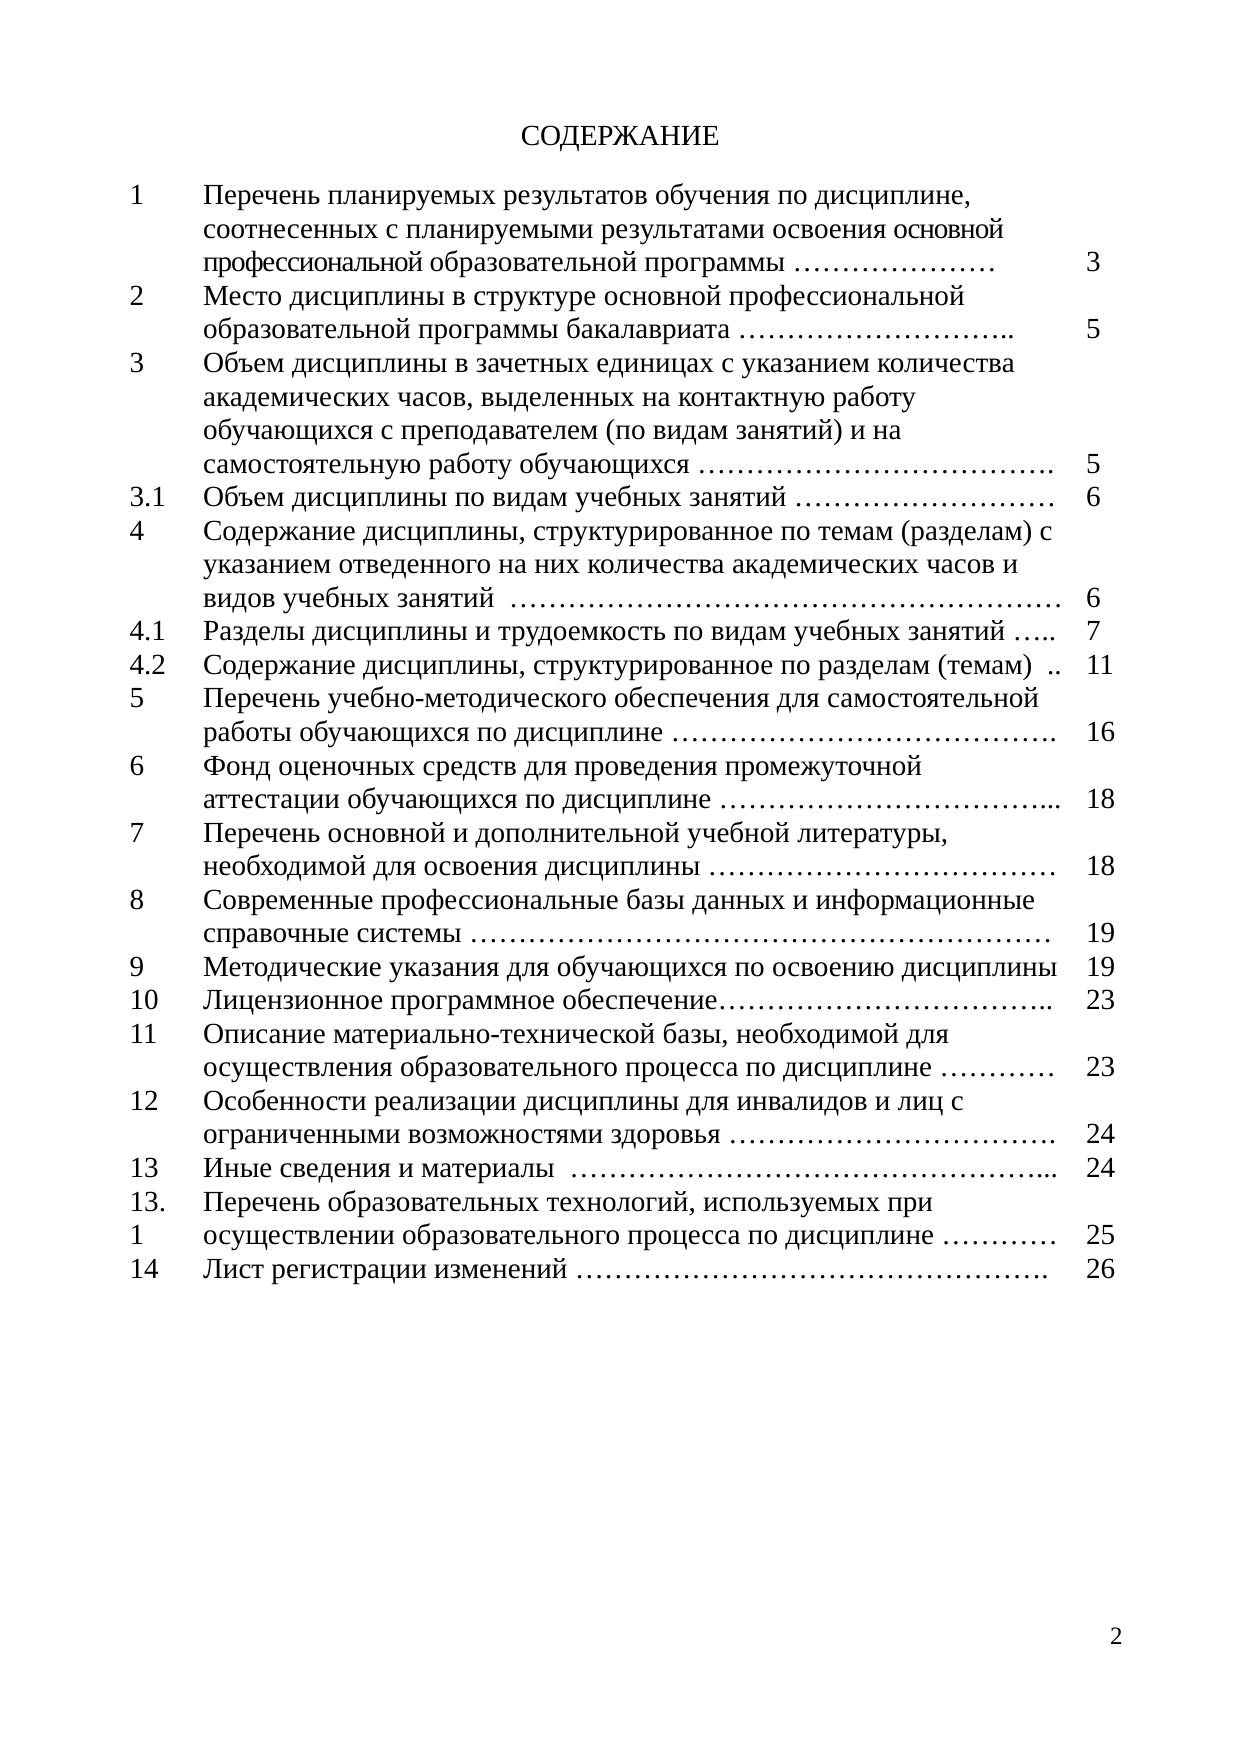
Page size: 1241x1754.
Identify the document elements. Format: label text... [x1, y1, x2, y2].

table_cell 19 [1075, 949, 1161, 982]
table_cell 26 [1075, 1251, 1161, 1284]
table_header 3 [1075, 178, 1161, 278]
table_cell Методические указания для обучающихся по освоению дисциплины [192, 949, 1074, 982]
table_cell 25 [1075, 1184, 1161, 1251]
table_cell 10 [118, 983, 192, 1016]
table_cell 7 [118, 815, 192, 882]
text СОДЕРЖАНИЕ [118, 118, 1122, 152]
table_cell Лист регистрации изменений …………………………………………. [192, 1251, 1074, 1284]
table_cell Содержание дисциплины, структурированное по темам (разделам) с указанием отведенного на них количества академических часов и видов учебных занятий ………………………………………………… [192, 513, 1074, 613]
table_cell Лицензионное программное обеспечение…………………………….. [192, 983, 1074, 1016]
table_cell 24 [1075, 1083, 1161, 1150]
table_cell Иные сведения и материалы …………………………………………... [192, 1150, 1074, 1184]
table_cell Место дисциплины в структуре основной профессиональной образовательной программы бакалавриата ……………………….. [192, 278, 1074, 345]
table_cell 13.1 [118, 1184, 192, 1251]
table_cell 16 [1075, 681, 1161, 748]
table_cell Перечень основной и дополнительной учебной литературы, необходимой для освоения дисциплины ……………………………… [192, 815, 1074, 882]
table_cell 3.1 [118, 479, 192, 513]
table_cell 2 [118, 278, 192, 345]
table_cell 23 [1075, 1016, 1161, 1083]
table_cell Особенности реализации дисциплины для инвалидов и лиц с ограниченными возможностями здоровья ……………………………. [192, 1083, 1074, 1150]
table_header Перечень планируемых результатов обучения по дисциплине, соотнесенных с планируемыми результатами освоения основной профессиональной образовательной программы ………………… [192, 178, 1074, 278]
table_cell 7 [1075, 614, 1161, 647]
table_cell 4 [118, 513, 192, 613]
table_cell 14 [118, 1251, 192, 1284]
table_cell Современные профессиональные базы данных и информационные справочные системы …………………………………………………… [192, 882, 1074, 949]
table_header 1 [118, 178, 192, 278]
table_cell 18 [1075, 748, 1161, 815]
table_cell 23 [1075, 983, 1161, 1016]
table_cell 9 [118, 949, 192, 982]
table_cell 18 [1075, 815, 1161, 882]
table_cell 8 [118, 882, 192, 949]
table_cell Фонд оценочных средств для проведения промежуточной аттестации обучающихся по дисциплине ……………………………... [192, 748, 1074, 815]
table_cell Перечень учебно-методического обеспечения для самостоятельной работы обучающихся по дисциплине …………………………………. [192, 681, 1074, 748]
table_cell Содержание дисциплины, структурированное по разделам (темам) .. [192, 647, 1074, 681]
table_cell 4.1 [118, 614, 192, 647]
table_cell 6 [1075, 513, 1161, 613]
table_cell Объем дисциплины по видам учебных занятий ……………………… [192, 479, 1074, 513]
table_cell 4.2 [118, 647, 192, 681]
table_cell 11 [118, 1016, 192, 1083]
table_cell 5 [1075, 345, 1161, 479]
table_cell 5 [118, 681, 192, 748]
table_cell Разделы дисциплины и трудоемкость по видам учебных занятий ….. [192, 614, 1074, 647]
table_cell 11 [1075, 647, 1161, 681]
table_cell Перечень образовательных технологий, используемых при осуществлении образовательного процесса по дисциплине ………… [192, 1184, 1074, 1251]
table_cell 24 [1075, 1150, 1161, 1184]
table_cell 12 [118, 1083, 192, 1150]
table_cell 6 [1075, 479, 1161, 513]
table_cell Объем дисциплины в зачетных единицах с указанием количества академических часов, выделенных на контактную работу обучающихся с преподавателем (по видам занятий) и на самостоятельную работу обучающихся ………………………………. [192, 345, 1074, 479]
table_cell 5 [1075, 278, 1161, 345]
table_cell Описание материально-технической базы, необходимой для осуществления образовательного процесса по дисциплине ………… [192, 1016, 1074, 1083]
table_cell 13 [118, 1150, 192, 1184]
table_cell 3 [118, 345, 192, 479]
table_cell 6 [118, 748, 192, 815]
table_cell 19 [1075, 882, 1161, 949]
